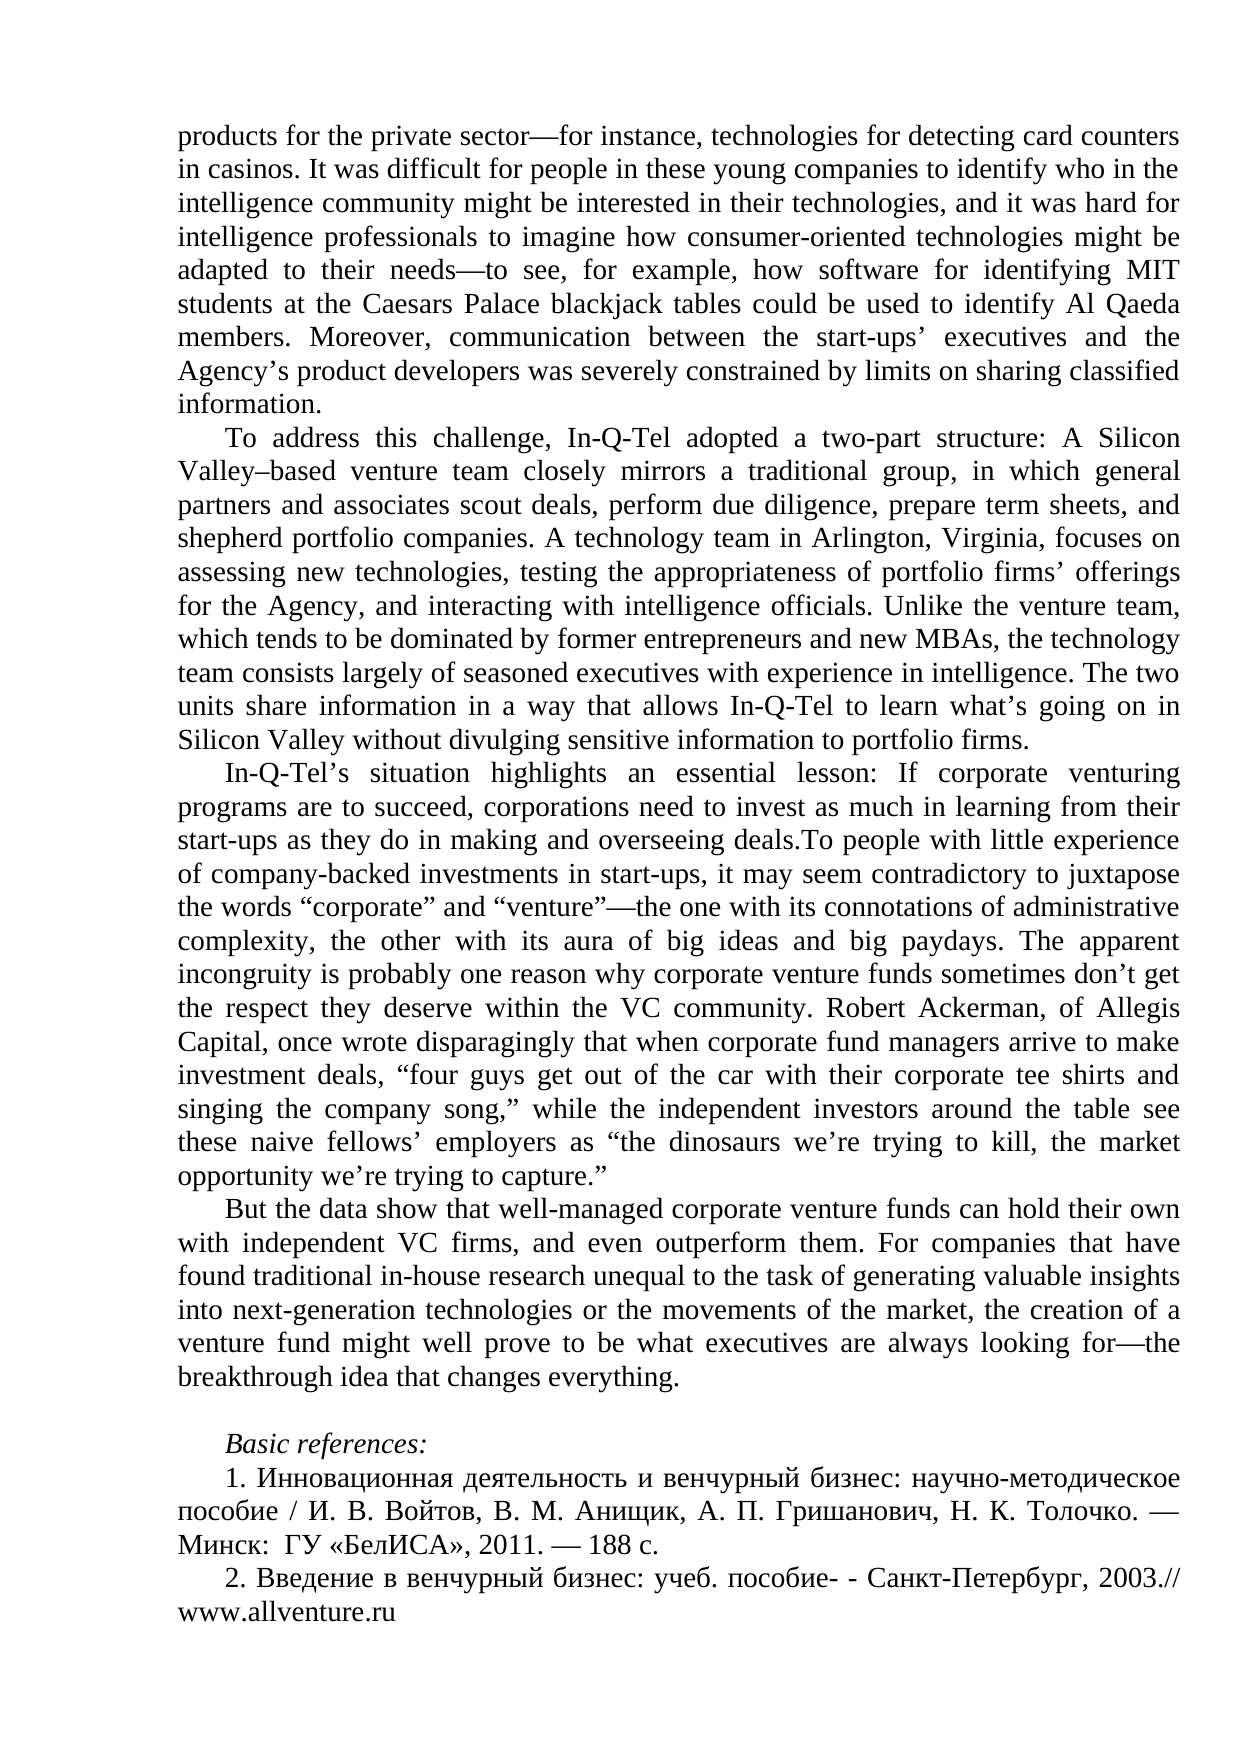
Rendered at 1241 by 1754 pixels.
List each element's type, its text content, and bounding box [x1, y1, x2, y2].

text 1. Инновационная деятельность и венчурный бизнес: научно-методическое пособие / И. В. Войтов, В. М. Анищик, А. П. Гришанович, Н. К. Толочко. — Минск: ГУ «БелИСА», 2011. — 188 с. [177, 1460, 1181, 1560]
text 2. Введение в венчурный бизнес: учеб. пособие- - Санкт-Петербург, 2003.// www.allventure.ru [177, 1560, 1181, 1627]
text To address this challenge, In-Q-Tel adopted a two-part structure: A Silicon Valley–based venture team closely mirrors a traditional group, in which general partners and associates scout deals, perform due diligence, prepare term sheets, and shepherd portfolio companies. A technology team in Arlington, Virginia, focuses on assessing new technologies, testing the appropriateness of portfolio firms’ offerings for the Agency, and interacting with intelligence officials. Unlike the venture team, which tends to be dominated by former entrepreneurs and new MBAs, the technology team consists largely of seasoned executives with experience in intelligence. The two units share information in a way that allows In-Q-Tel to learn what’s going on in Silicon Valley without divulging sensitive information to portfolio firms. [177, 420, 1181, 755]
text But the data show that well-managed corporate venture funds can hold their own with independent VC firms, and even outperform them. For companies that have found traditional in-house research unequal to the task of generating valuable insights into next-generation technologies or the movements of the market, the creation of a venture fund might well prove to be what executives are always looking for—the breakthrough idea that changes everything. [177, 1191, 1181, 1393]
text In-Q-Tel’s situation highlights an essential lesson: If corporate venturing programs are to succeed, corporations need to invest as much in learning from their start-ups as they do in making and overseeing deals.To people with little experience of company-backed investments in start-ups, it may seem contradictory to juxtapose the words “corporate” and “venture”—the one with its connotations of administrative complexity, the other with its aura of big ideas and big paydays. The apparent incongruity is probably one reason why corporate venture funds sometimes don’t get the respect they deserve within the VC community. Robert Ackerman, of Allegis Capital, once wrote disparagingly that when corporate fund managers arrive to make investment deals, “four guys get out of the car with their corporate tee shirts and singing the company song,” while the independent investors around the table see these naive fellows’ employers as “the dinosaurs we’re trying to kill, the market opportunity we’re trying to capture.” [177, 755, 1181, 1191]
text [177, 118, 1181, 420]
text Basic references: [177, 1426, 1181, 1460]
